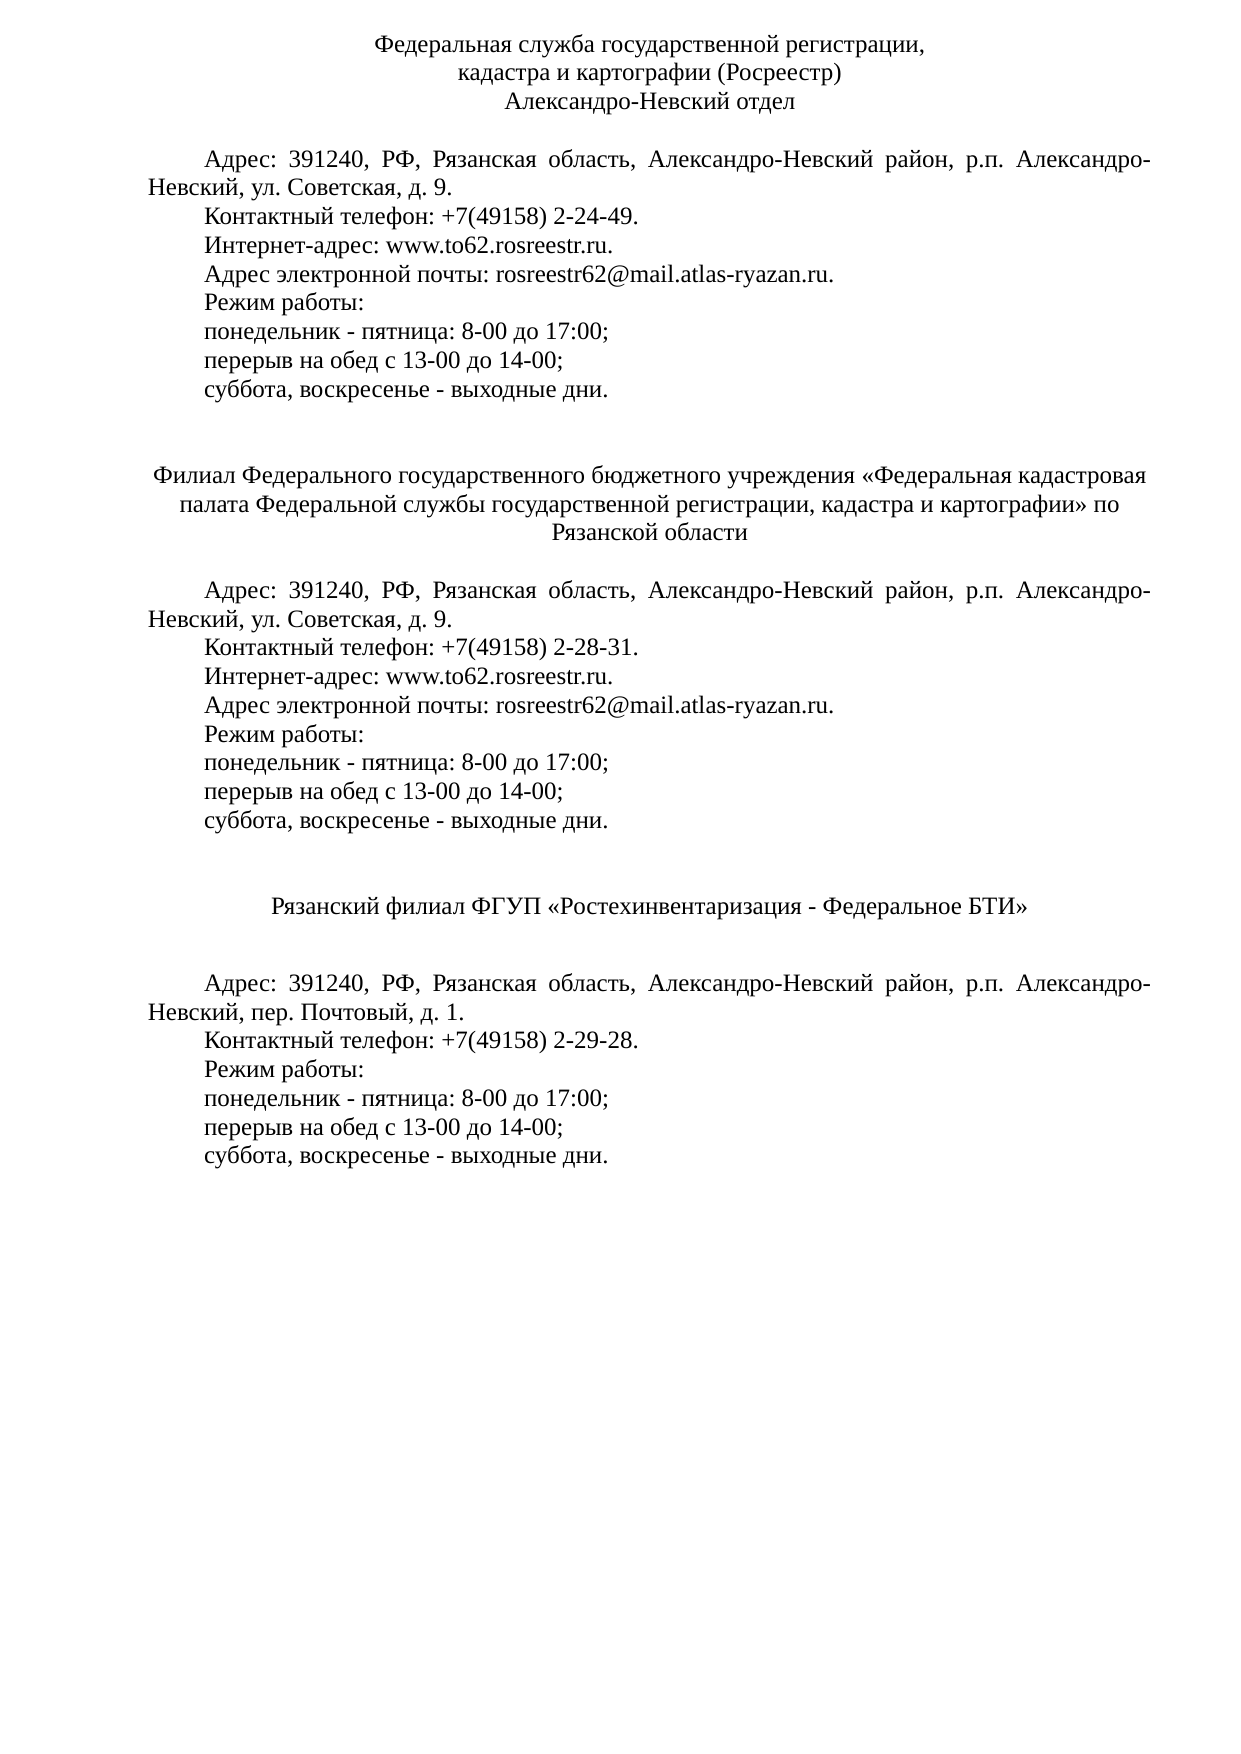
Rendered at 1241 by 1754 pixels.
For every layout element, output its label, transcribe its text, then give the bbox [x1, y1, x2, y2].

text кадастра и картографии (Росреестр) [148, 57, 1152, 86]
text перерыв на обед с 13-00 до 14-00; [148, 345, 1152, 374]
text Режим работы: [148, 719, 1152, 747]
text Контактный телефон: +7(49158) 2-28-31. [148, 632, 1152, 661]
text Адрес электронной почты: rosreestr62@mail.atlas-ryazan.ru. [148, 690, 1152, 719]
text понедельник - пятница: 8-00 до 17:00; [148, 747, 1152, 776]
text перерыв на обед с 13-00 до 14-00; [148, 1112, 1152, 1141]
text суббота, воскресенье - выходные дни. [148, 374, 1152, 402]
text суббота, воскресенье - выходные дни. [148, 1141, 1152, 1169]
text Интернет-адрес: www.to62.rosreestr.ru. [148, 230, 1152, 259]
text Александро-Невский отдел [148, 86, 1152, 115]
text Контактный телефон: +7(49158) 2-24-49. [148, 201, 1152, 230]
text Адрес: 391240, РФ, Рязанская область, Александро-Невский район, р.п. Александро-Невский, ул. Советская, д. 9. [148, 575, 1152, 632]
text суббота, воскресенье - выходные дни. [148, 805, 1152, 834]
text Рязанский филиал ФГУП «Ростехинвентаризация - Федеральное БТИ» [148, 891, 1152, 920]
text Адрес электронной почты: rosreestr62@mail.atlas-ryazan.ru. [148, 259, 1152, 287]
text Режим работы: [148, 287, 1152, 316]
text Адрес: 391240, РФ, Рязанская область, Александро-Невский район, р.п. Александро-Невский, пер. Почтовый, д. 1. [148, 968, 1152, 1026]
text Режим работы: [148, 1054, 1152, 1083]
text перерыв на обед с 13-00 до 14-00; [148, 776, 1152, 805]
text понедельник - пятница: 8-00 до 17:00; [148, 1083, 1152, 1112]
text Контактный телефон: +7(49158) 2-29-28. [148, 1026, 1152, 1054]
text Адрес: 391240, РФ, Рязанская область, Александро-Невский район, р.п. Александро-Невский, ул. Советская, д. 9. [148, 144, 1152, 201]
text Интернет-адрес: www.to62.rosreestr.ru. [148, 661, 1152, 690]
text Федеральная служба государственной регистрации, [148, 29, 1152, 57]
text Филиал Федерального государственного бюджетного учреждения «Федеральная кадастровая палата Федеральной службы государственной регистрации, кадастра и картографии» по Рязанской области [148, 460, 1152, 546]
text понедельник - пятница: 8-00 до 17:00; [148, 316, 1152, 345]
